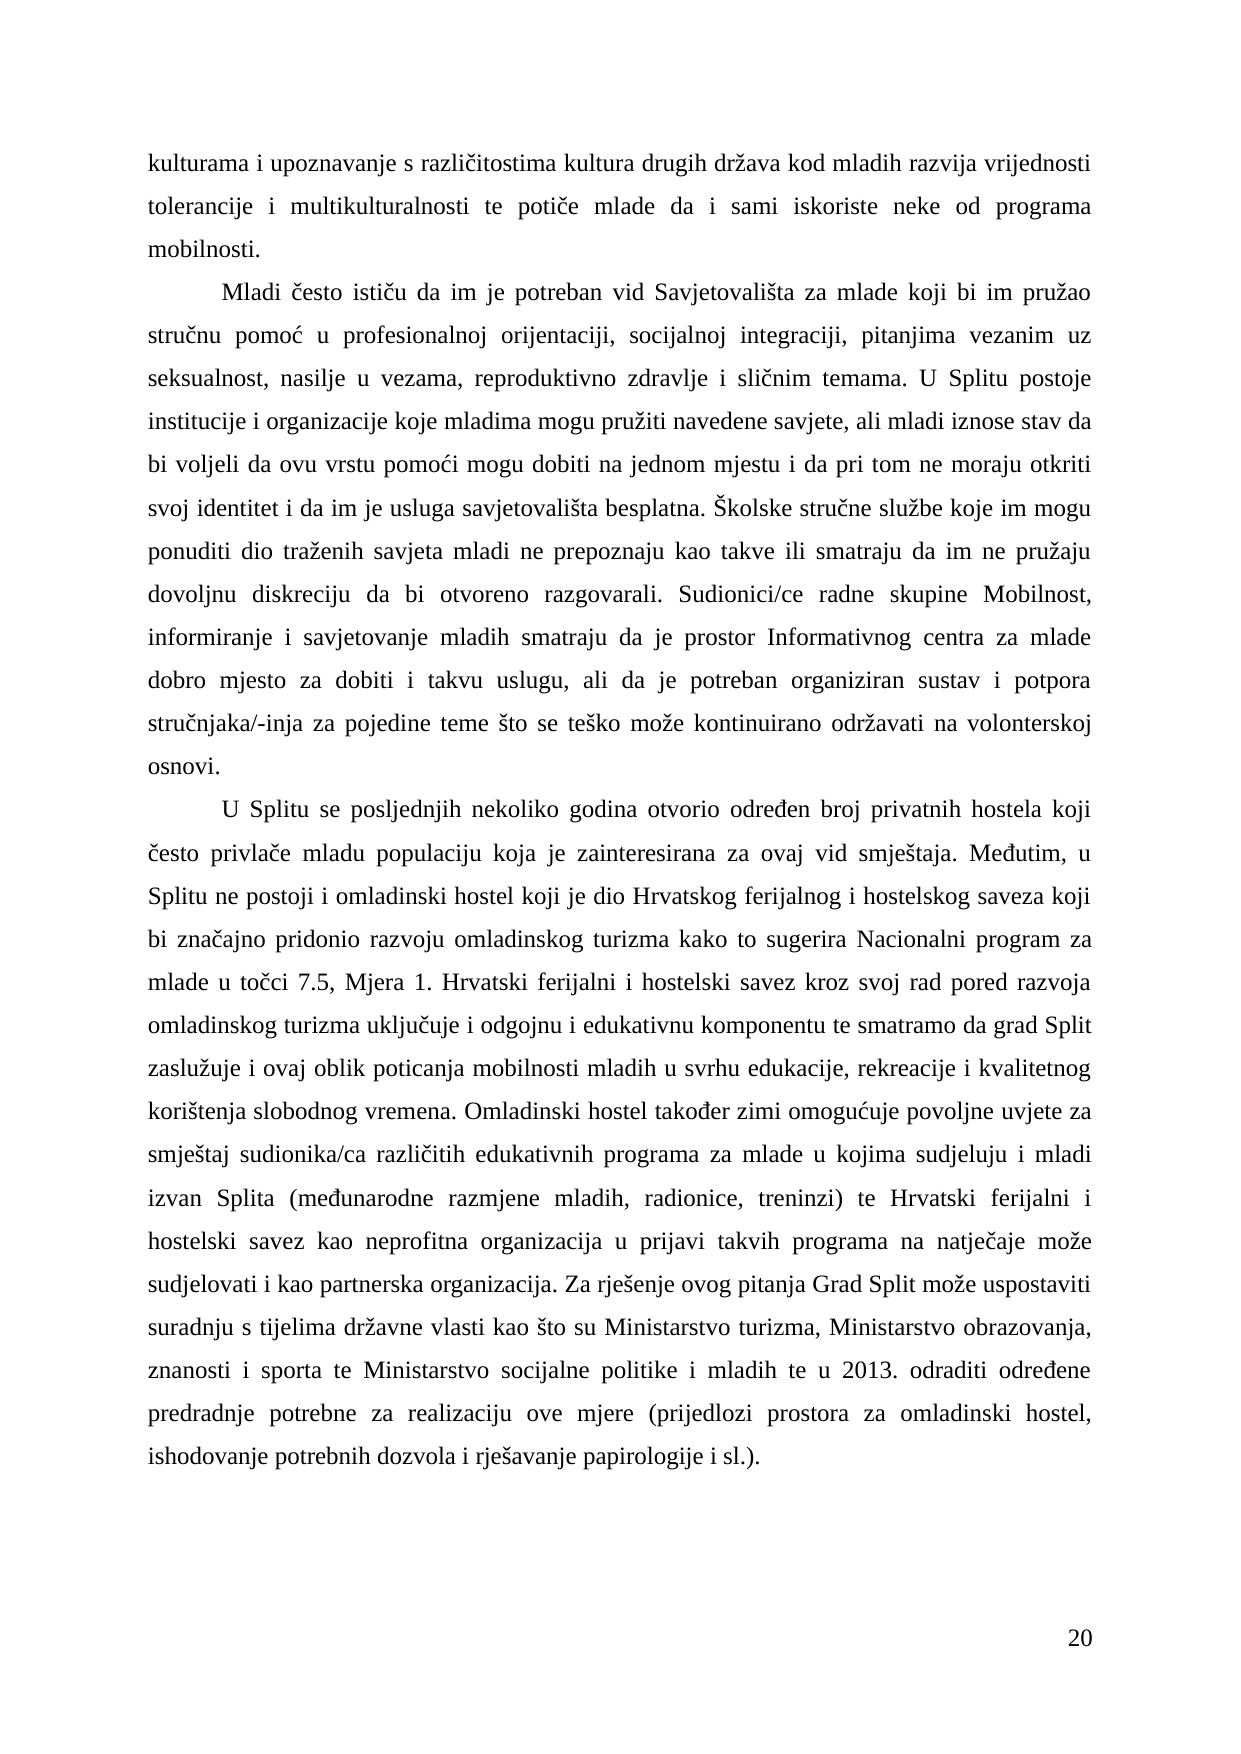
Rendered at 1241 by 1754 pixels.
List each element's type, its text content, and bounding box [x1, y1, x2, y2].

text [148, 148, 1093, 263]
text U Splitu se posljednjih nekoliko godina otvorio određen broj privatnih hostela koji često privlače mladu populaciju koja je zainteresirana za ovaj vid smještaja. Međutim, u Splitu ne postoji i omladinski hostel koji je dio Hrvatskog ferijalnog i hostelskog saveza koji bi značajno pridonio razvoju omladinskog turizma kako to sugerira Nacionalni program za mlade u točci 7.5, Mjera 1. Hrvatski ferijalni i hostelski savez kroz svoj rad pored razvoja omladinskog turizma uključuje i odgojnu i edukativnu komponentu te smatramo da grad Split zaslužuje i ovaj oblik poticanja mobilnosti mladih u svrhu edukacije, rekreacije i kvalitetnog korištenja slobodnog vremena. Omladinski hostel također zimi omogućuje povoljne uvjete za smještaj sudionika/ca različitih edukativnih programa za mlade u kojima sudjeluju i mladi izvan Splita (međunarodne razmjene mladih, radionice, treninzi) te Hrvatski ferijalni i hostelski savez kao neprofitna organizacija u prijavi takvih programa na natječaje može sudjelovati i kao partnerska organizacija. Za rješenje ovog pitanja Grad Split može uspostaviti suradnju s tijelima državne vlasti kao što su Ministarstvo turizma, Ministarstvo obrazovanja, znanosti i sporta te Ministarstvo socijalne politike i mladih te u 2013. odraditi određene predradnje potrebne za realizaciju ove mjere (prijedlozi prostora za omladinski hostel, ishodovanje potrebnih dozvola i rješavanje papirologije i sl.). [148, 794, 1093, 1470]
text Mladi često ističu da im je potreban vid Savjetovališta za mlade koji bi im pružao stručnu pomoć u profesionalnoj orijentaciji, socijalnoj integraciji, pitanjima vezanim uz seksualnost, nasilje u vezama, reproduktivno zdravlje i sličnim temama. U Splitu postoje institucije i organizacije koje mladima mogu pružiti navedene savjete, ali mladi iznose stav da bi voljeli da ovu vrstu pomoći mogu dobiti na jednom mjestu i da pri tom ne moraju otkriti svoj identitet i da im je usluga savjetovališta besplatna. Školske stručne službe koje im mogu ponuditi dio traženih savjeta mladi ne prepoznaju kao takve ili smatraju da im ne pružaju dovoljnu diskreciju da bi otvoreno razgovarali. Sudionici/ce radne skupine Mobilnost, informiranje i savjetovanje mladih smatraju da je prostor Informativnog centra za mlade dobro mjesto za dobiti i takvu uslugu, ali da je potreban organiziran sustav i potpora stručnjaka/-inja za pojedine teme što se teško može kontinuirano održavati na volonterskoj osnovi. [148, 277, 1093, 780]
